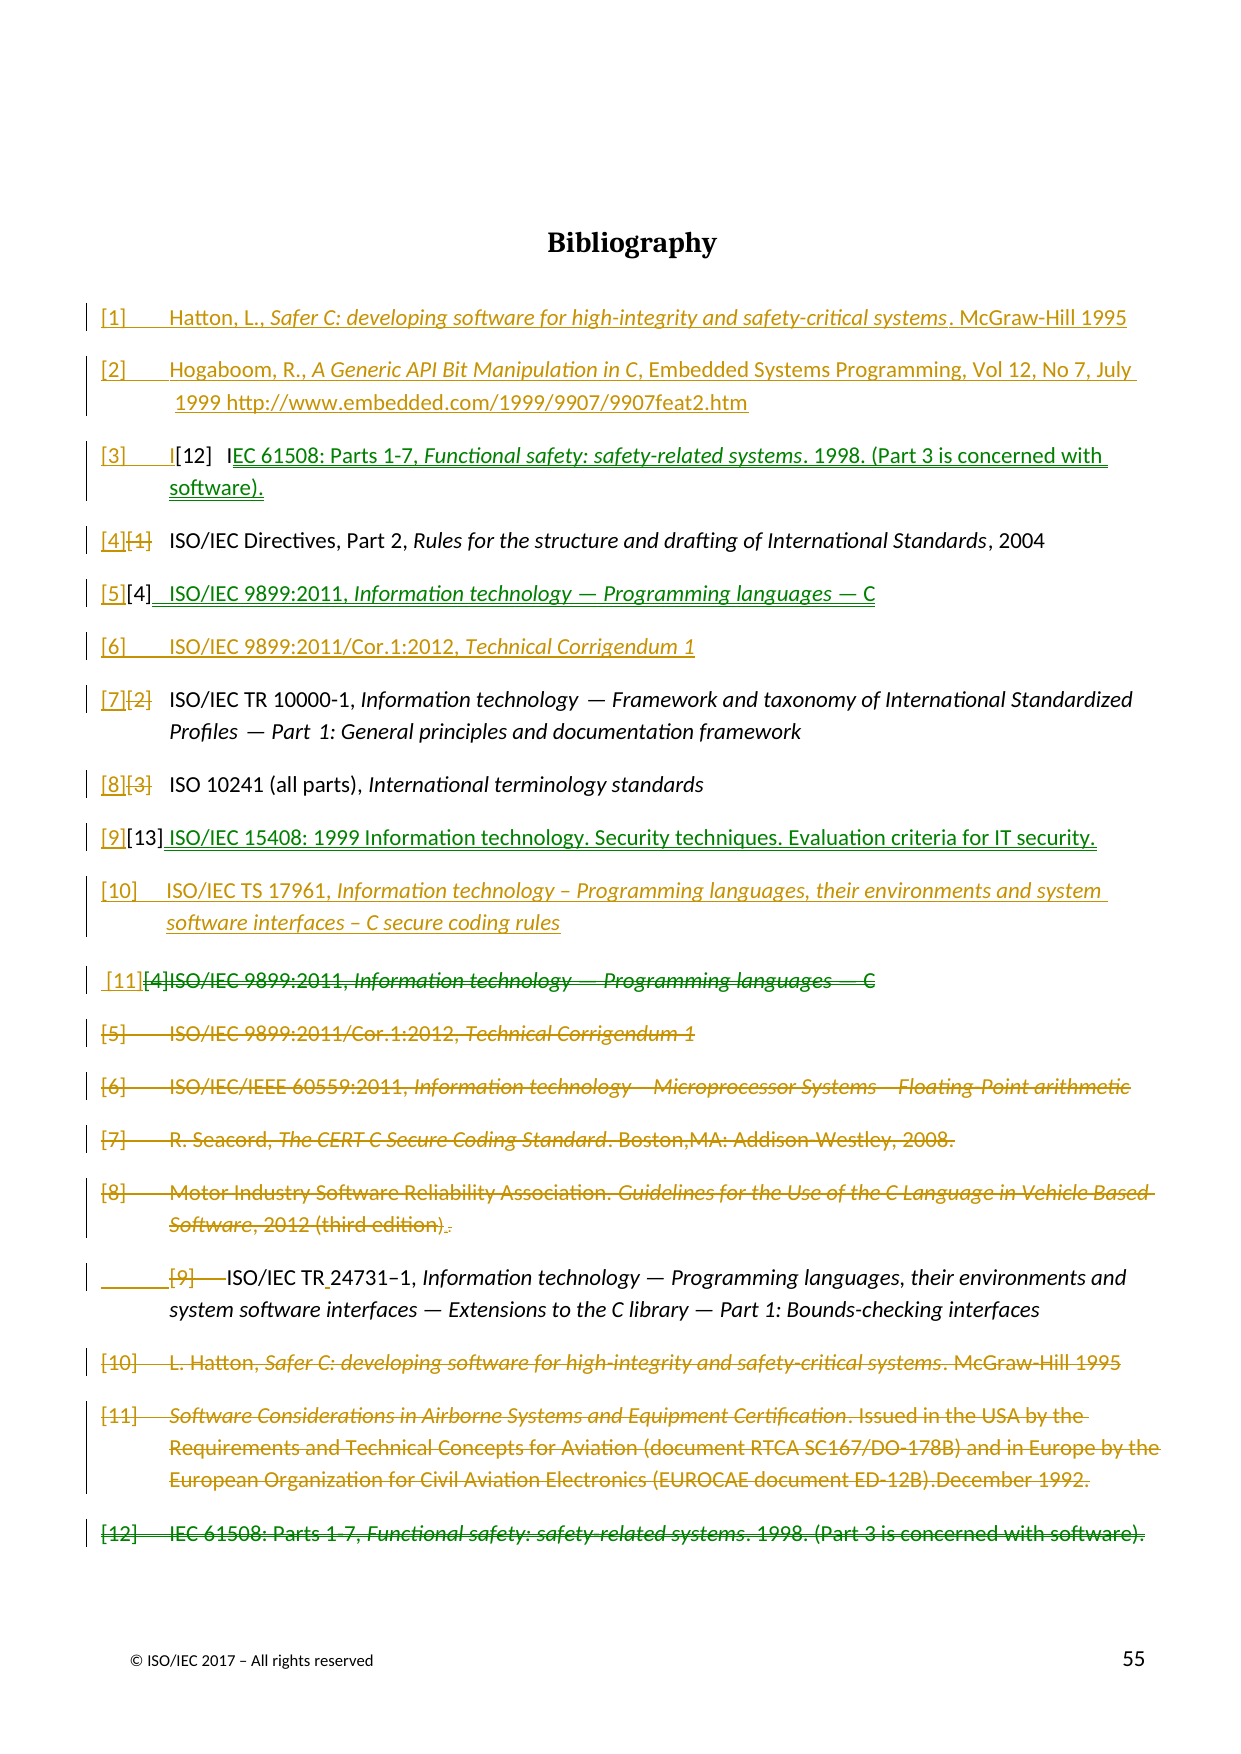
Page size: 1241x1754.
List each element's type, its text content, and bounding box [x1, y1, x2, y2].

text ISO 10241 (all parts), International terminology standards [101, 770, 1164, 798]
text ISO/IEC TR 10000-1, Information technology — Framework and taxonomy of International Standardized Profiles — Part 1: General principles and documentation framework [101, 685, 1164, 745]
text ISO/IEC TR24731–1, Information technology — Programming languages, their environments and system software interfaces — Extensions to the C library — Part 1: Bounds-checking interfaces [101, 1263, 1164, 1323]
subtitle Bibliography [101, 227, 1164, 260]
text ISO/IEC Directives, Part 2, Rules for the structure and drafting of International Standards, 2004 [101, 526, 1164, 554]
